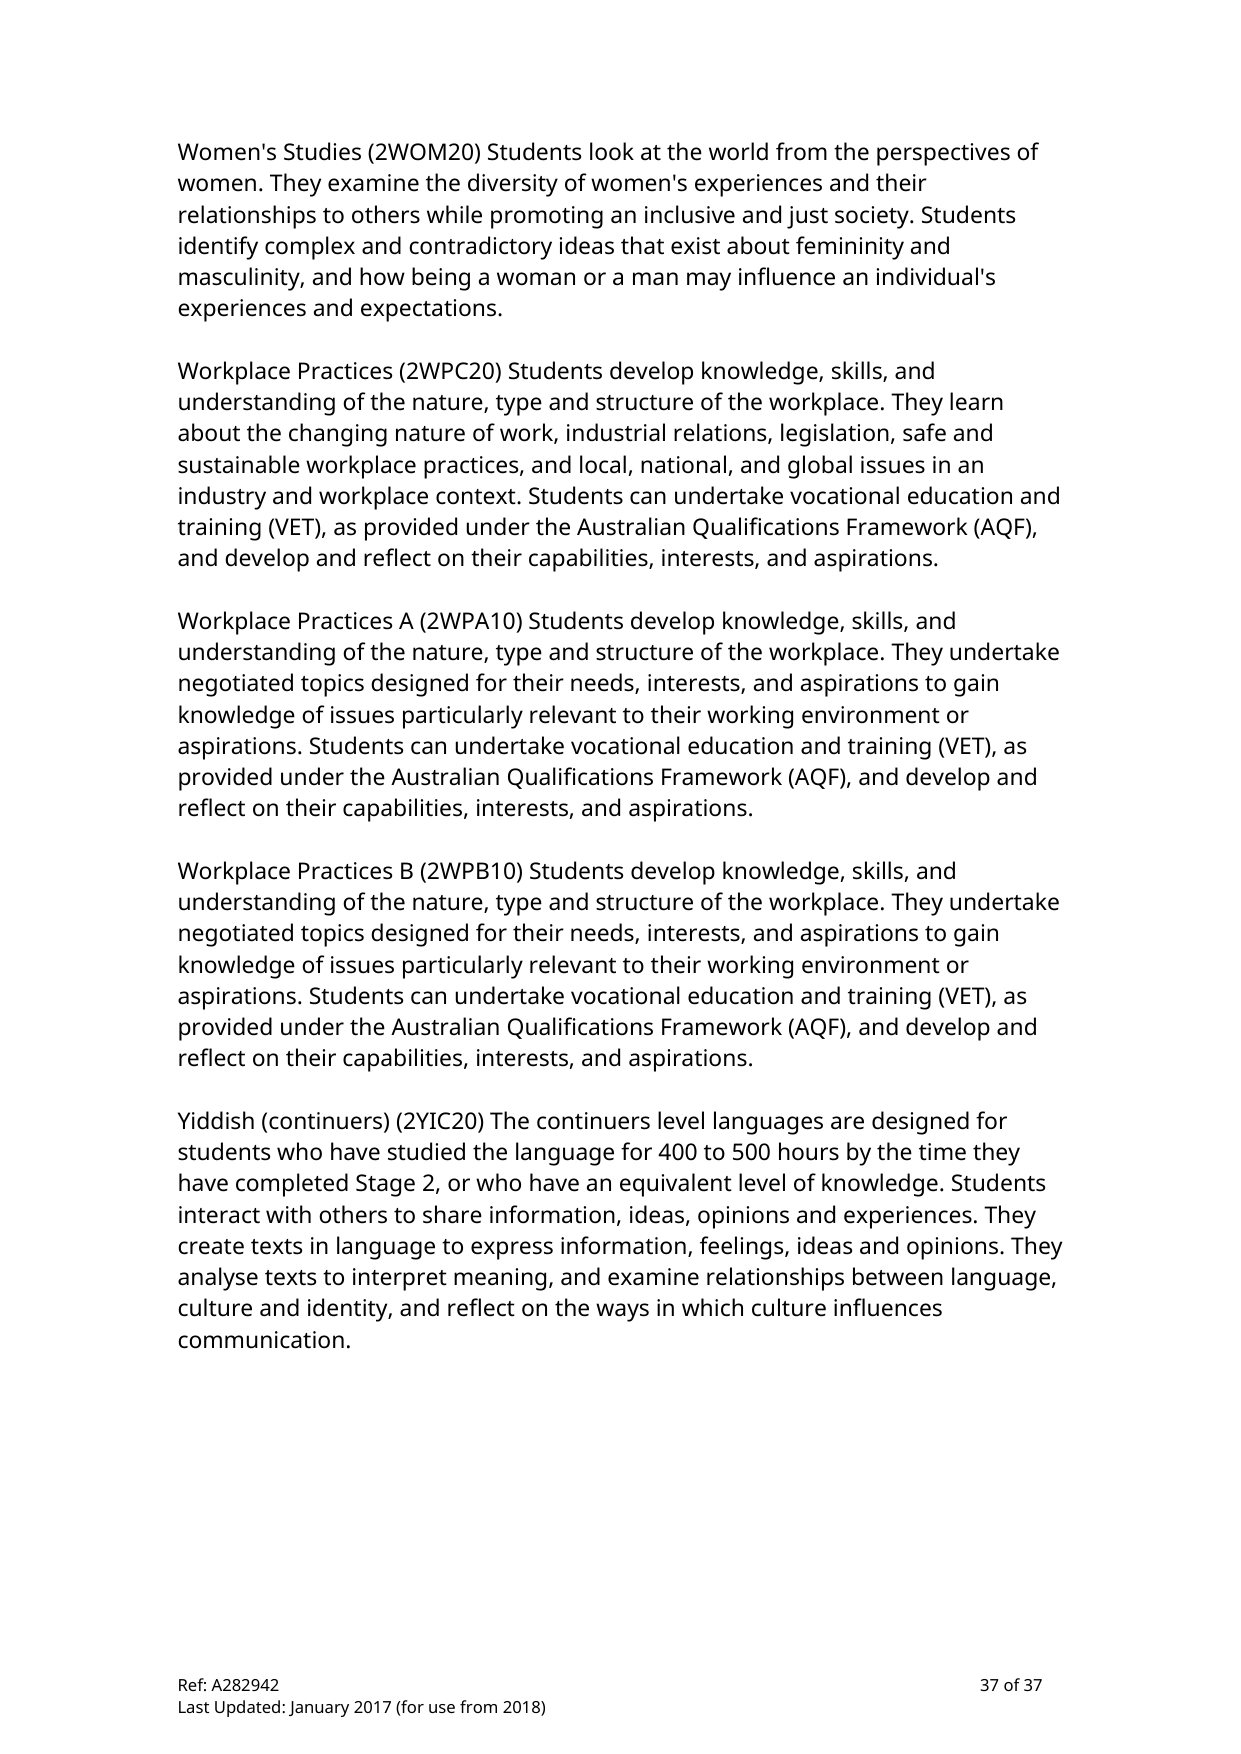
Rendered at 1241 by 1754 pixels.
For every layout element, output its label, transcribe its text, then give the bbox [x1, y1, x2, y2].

text Yiddish (continuers) (2YIC20) The continuers level languages are designed for students who have studied the language for 400 to 500 hours by the time they have completed Stage 2, or who have an equivalent level of knowledge. Students interact with others to share information, ideas, opinions and experiences. They create texts in language to express information, feelings, ideas and opinions. They analyse texts to interpret meaning, and examine relationships between language, culture and identity, and reflect on the ways in which culture influences communication. [177, 1105, 1063, 1355]
text Workplace Practices B (2WPB10) Students develop knowledge, skills, and understanding of the nature, type and structure of the workplace. They undertake negotiated topics designed for their needs, interests, and aspirations to gain knowledge of issues particularly relevant to their working environment or aspirations. Students can undertake vocational education and training (VET), as provided under the Australian Qualifications Framework (AQF), and develop and reflect on their capabilities, interests, and aspirations. [177, 855, 1063, 1073]
text Women's Studies (2WOM20) Students look at the world from the perspectives of women. They examine the diversity of women's experiences and their relationships to others while promoting an inclusive and just society. Students identify complex and contradictory ideas that exist about femininity and masculinity, and how being a woman or a man may influence an individual's experiences and expectations. [177, 136, 1063, 323]
text Workplace Practices (2WPC20) Students develop knowledge, skills, and understanding of the nature, type and structure of the workplace. They learn about the changing nature of work, industrial relations, legislation, safe and sustainable workplace practices, and local, national, and global issues in an industry and workplace context. Students can undertake vocational education and training (VET), as provided under the Australian Qualifications Framework (AQF), and develop and reflect on their capabilities, interests, and aspirations. [177, 355, 1063, 573]
text Workplace Practices A (2WPA10) Students develop knowledge, skills, and understanding of the nature, type and structure of the workplace. They undertake negotiated topics designed for their needs, interests, and aspirations to gain knowledge of issues particularly relevant to their working environment or aspirations. Students can undertake vocational education and training (VET), as provided under the Australian Qualifications Framework (AQF), and develop and reflect on their capabilities, interests, and aspirations. [177, 605, 1063, 823]
